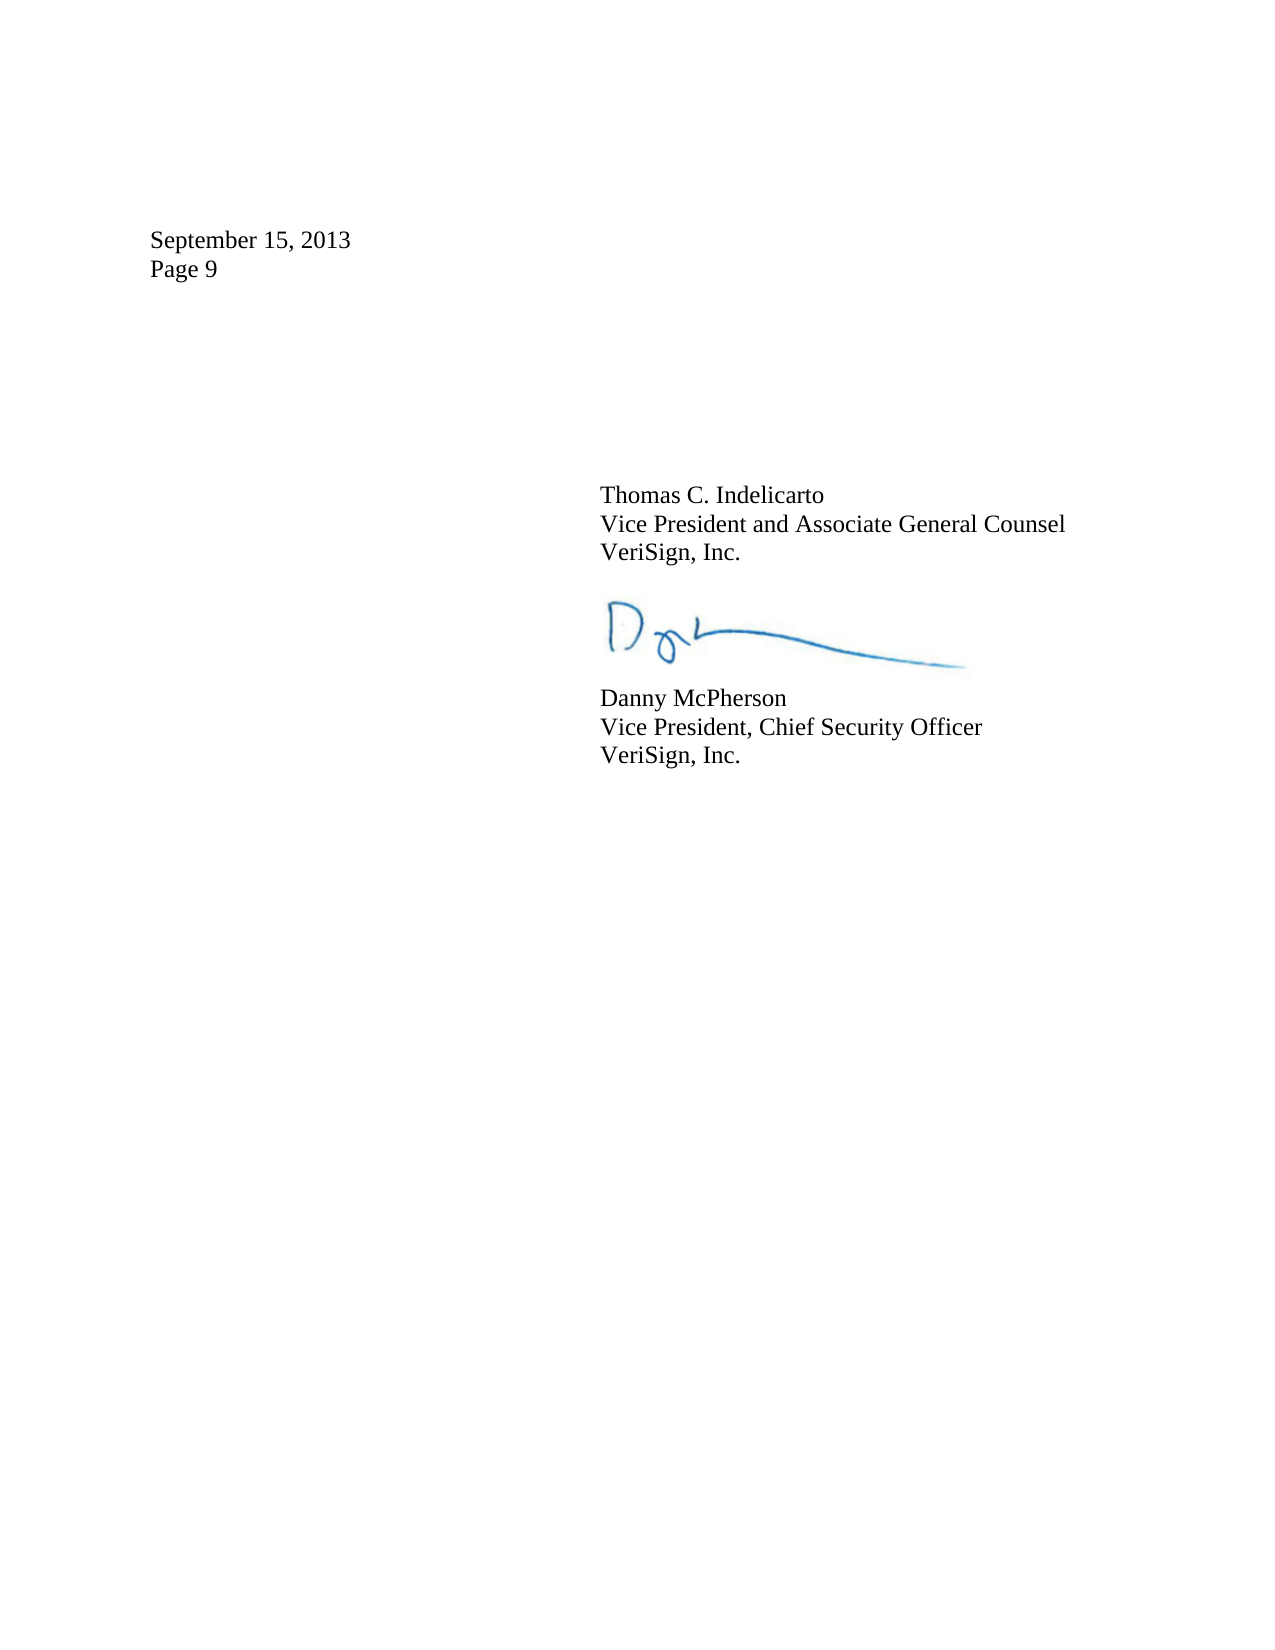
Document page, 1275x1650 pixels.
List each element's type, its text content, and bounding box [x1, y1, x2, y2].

text Vice President and Associate General Counsel [600, 509, 1125, 537]
text Vice President, Chief Security Officer [150, 712, 1125, 741]
text VeriSign, Inc. [150, 741, 1125, 769]
text Thomas C. Indelicarto [150, 480, 1125, 509]
text Danny McPherson [525, 683, 1125, 712]
text VeriSign, Inc. [525, 537, 1125, 566]
